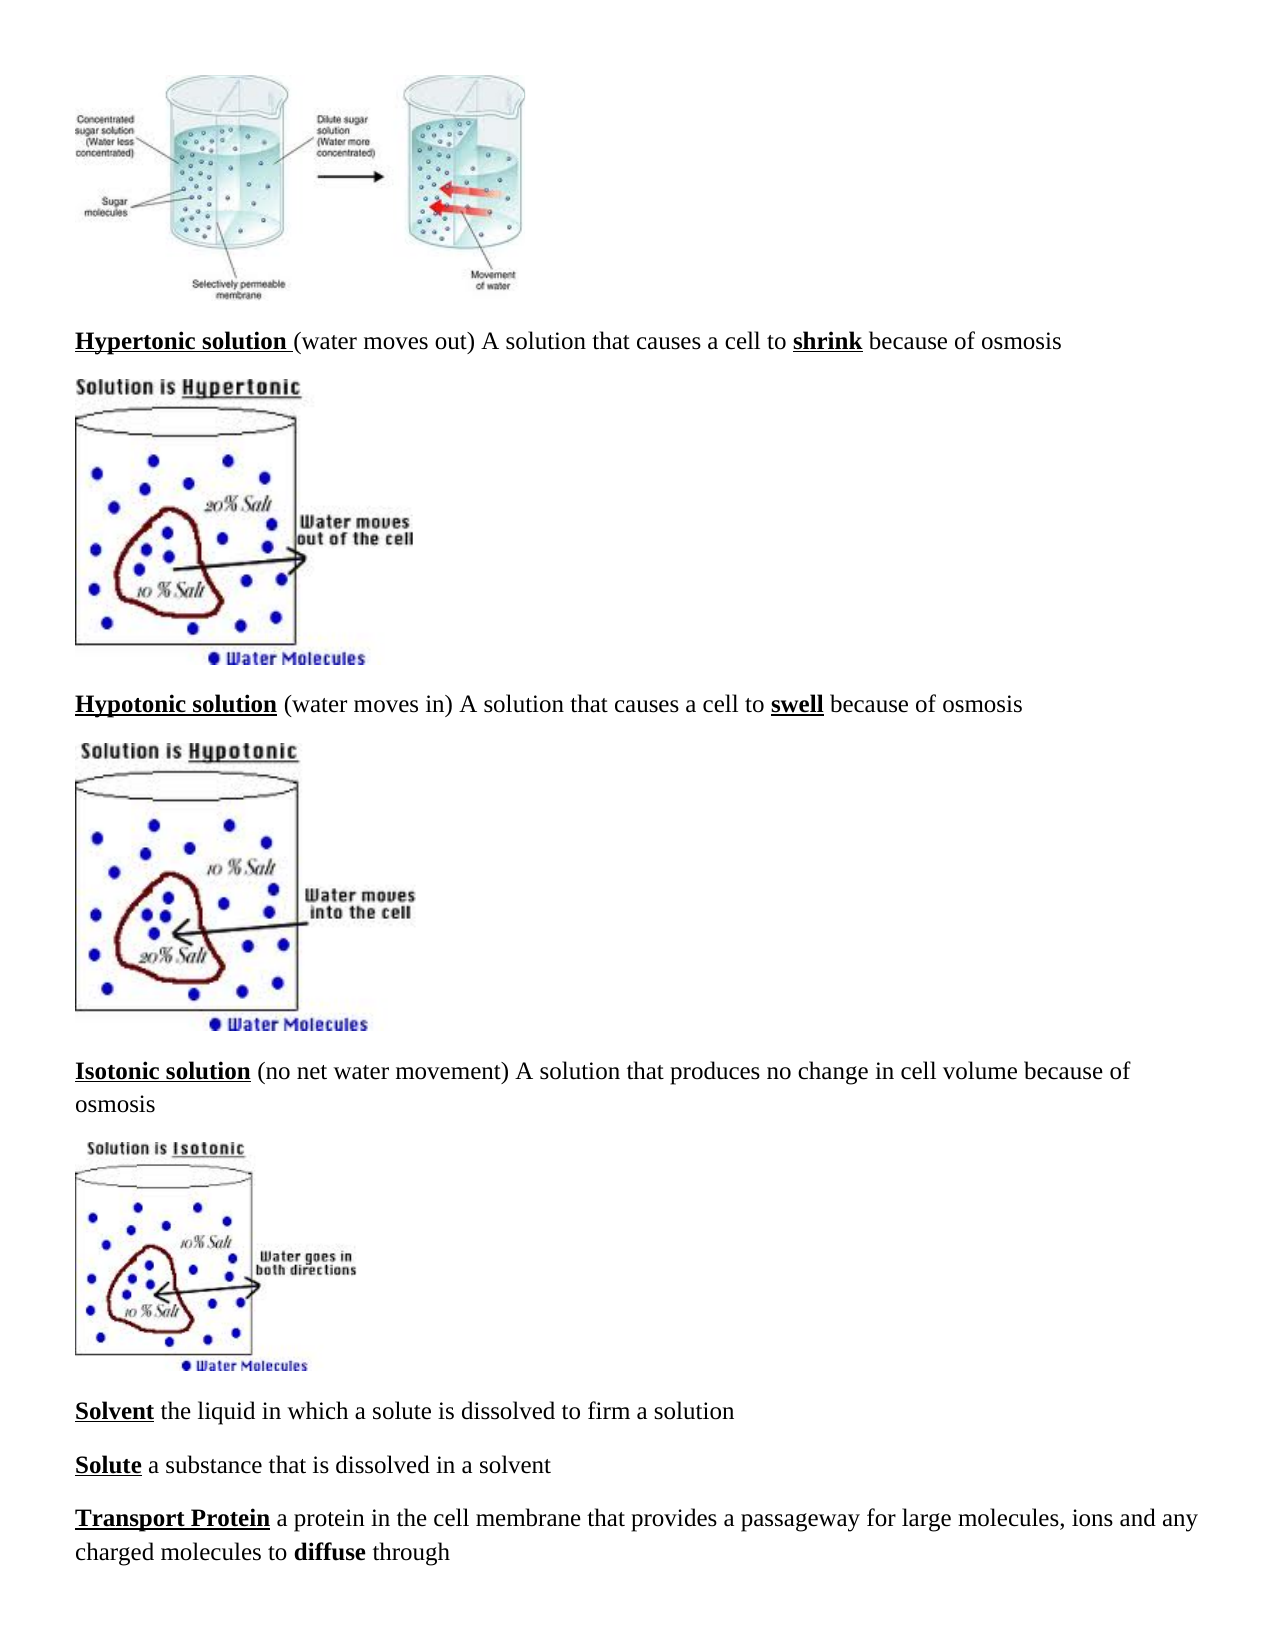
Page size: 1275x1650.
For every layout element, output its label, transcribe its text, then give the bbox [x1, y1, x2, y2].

picture [75, 743, 416, 1031]
text Hypotonic solution (water moves in) A solution that causes a cell to swell because of osmosis [75, 689, 1200, 718]
text Hypertonic solution (water moves out) A solution that causes a cell to shrink because of osmosis [75, 326, 1200, 354]
text Solute a substance that is dissolved in a solvent [75, 1450, 1200, 1478]
picture [75, 75, 525, 301]
picture [75, 1142, 357, 1371]
text Solvent the liquid in which a solute is dissolved to firm a solution [75, 1396, 1200, 1424]
text Isotonic solution (no net water movement) A solution that produces no change in cell volume because of osmosis [75, 1056, 1200, 1118]
picture [75, 379, 413, 665]
text Transport Protein a protein in the cell membrane that provides a passageway for large molecules, ions and any charged molecules to diffuse through [75, 1503, 1200, 1565]
